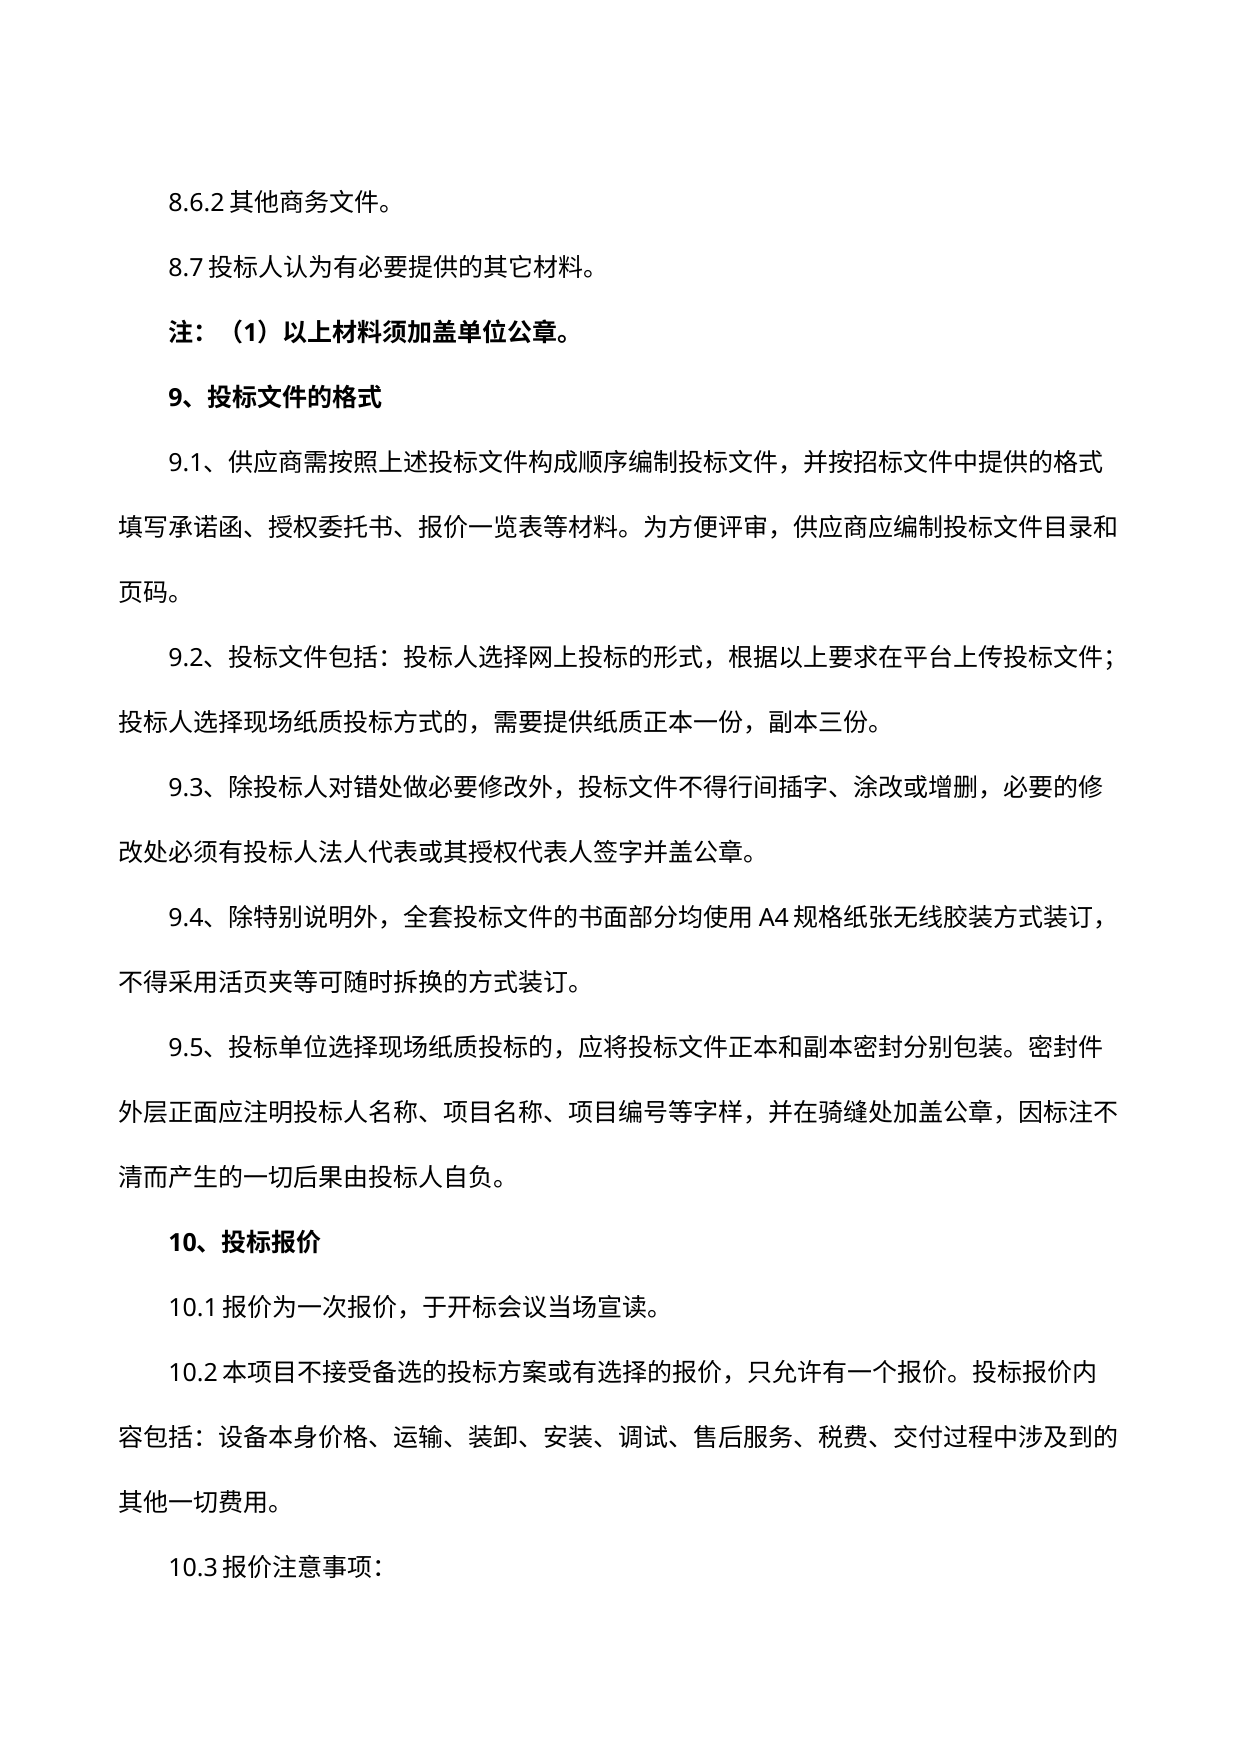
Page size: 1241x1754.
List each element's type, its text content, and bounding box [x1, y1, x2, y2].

text 9.2、投标文件包括：投标人选择网上投标的形式，根据以上要求在平台上传投标文件；投标人选择现场纸质投标方式的，需要提供纸质正本一份，副本三份。 [118, 623, 1122, 753]
text 8.6.2其他商务文件。 [118, 168, 1122, 233]
text 10.1报价为一次报价，于开标会议当场宣读。 [118, 1273, 1122, 1338]
text 9.1、供应商需按照上述投标文件构成顺序编制投标文件，并按招标文件中提供的格式填写承诺函、授权委托书、报价一览表等材料。为方便评审，供应商应编制投标文件目录和页码。 [118, 428, 1122, 623]
text 9.3、除投标人对错处做必要修改外，投标文件不得行间插字、涂改或增删，必要的修改处必须有投标人法人代表或其授权代表人签字并盖公章。 [118, 753, 1122, 883]
text 注：（1）以上材料须加盖单位公章。 [118, 298, 1122, 363]
text 9、投标文件的格式 [118, 363, 1122, 428]
text 10.2本项目不接受备选的投标方案或有选择的报价，只允许有一个报价。投标报价内容包括：设备本身价格、运输、装卸、安装、调试、售后服务、税费、交付过程中涉及到的其他一切费用。 [118, 1338, 1122, 1533]
text 10.3报价注意事项： [118, 1533, 1122, 1598]
text 8.7投标人认为有必要提供的其它材料。 [118, 233, 1122, 298]
text 10、投标报价 [118, 1208, 1122, 1273]
text 9.4、除特别说明外，全套投标文件的书面部分均使用A4规格纸张无线胶装方式装订，不得采用活页夹等可随时拆换的方式装订。 [118, 883, 1122, 1013]
text 9.5、投标单位选择现场纸质投标的，应将投标文件正本和副本密封分别包装。密封件外层正面应注明投标人名称、项目名称、项目编号等字样，并在骑缝处加盖公章，因标注不清而产生的一切后果由投标人自负。 [118, 1013, 1122, 1208]
